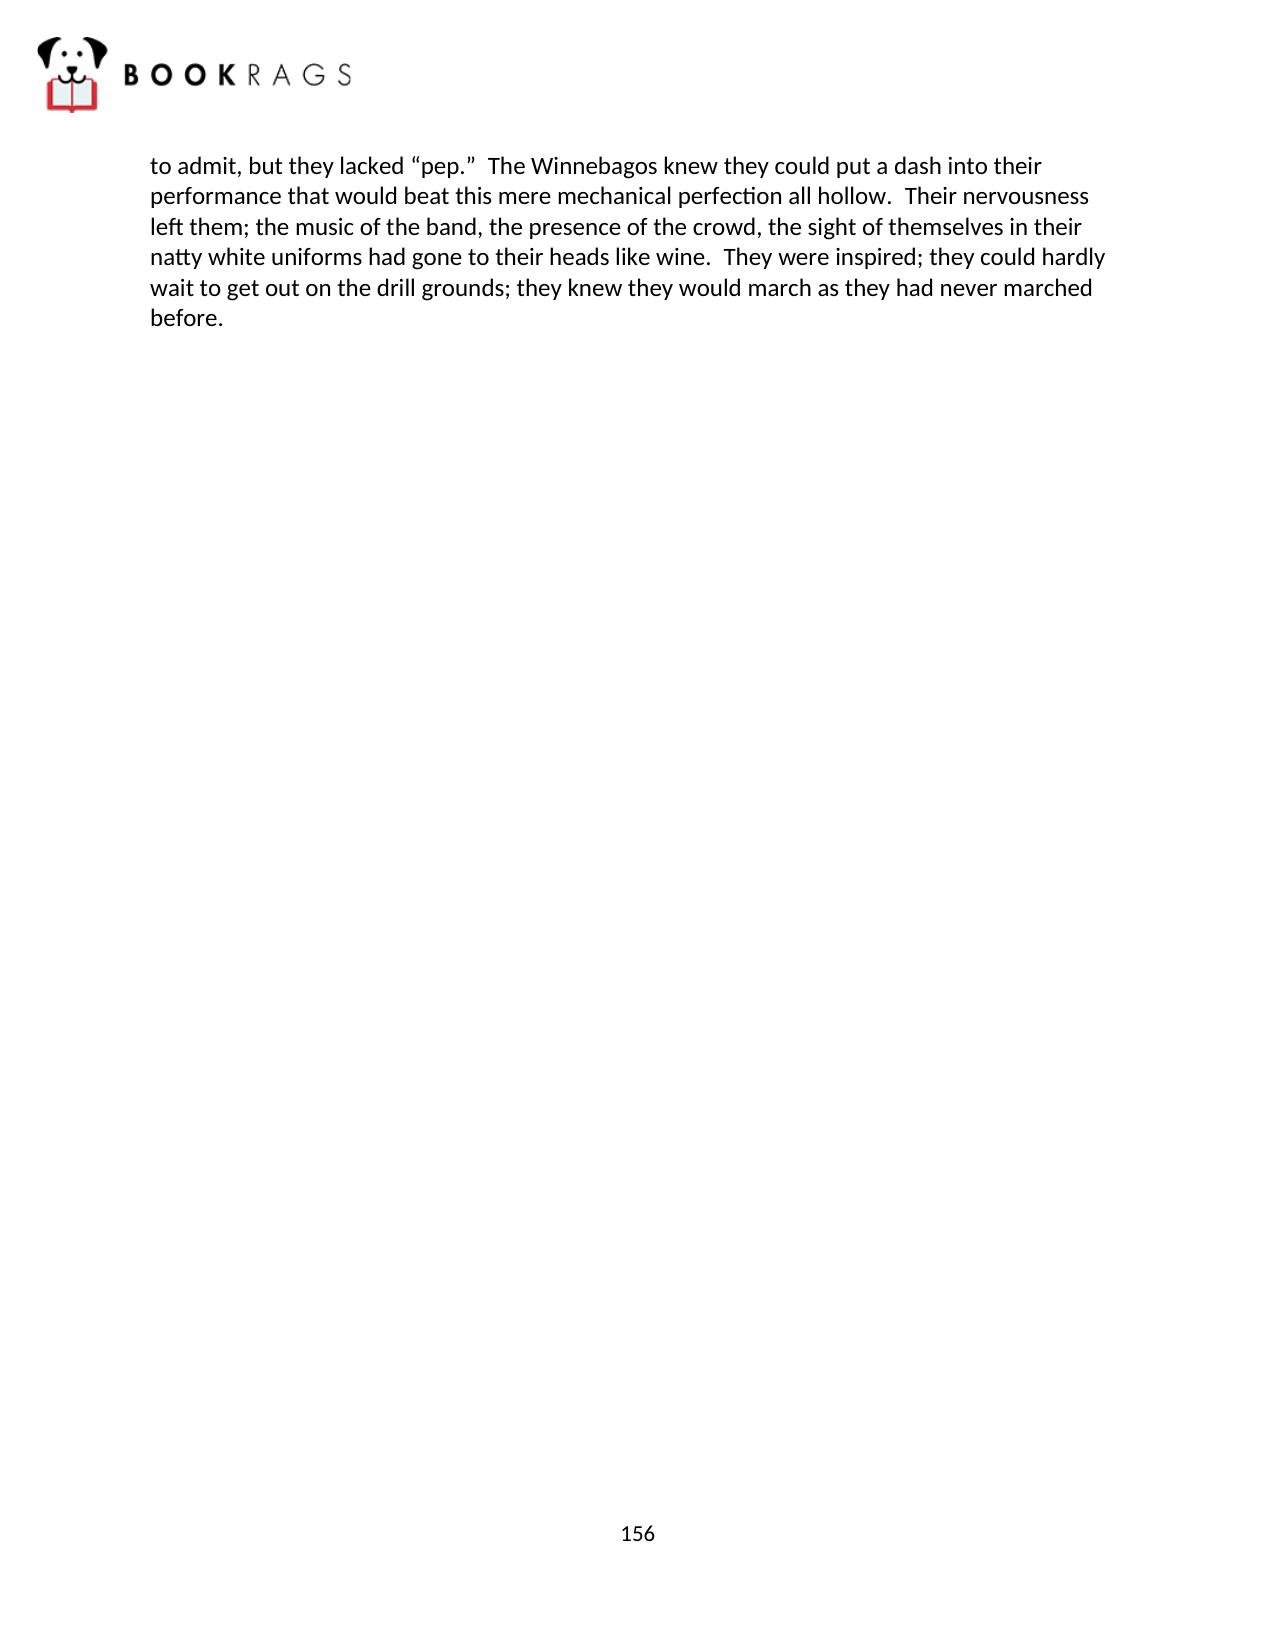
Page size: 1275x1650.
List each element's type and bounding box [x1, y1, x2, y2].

text [150, 150, 1125, 333]
picture [37, 37, 351, 113]
